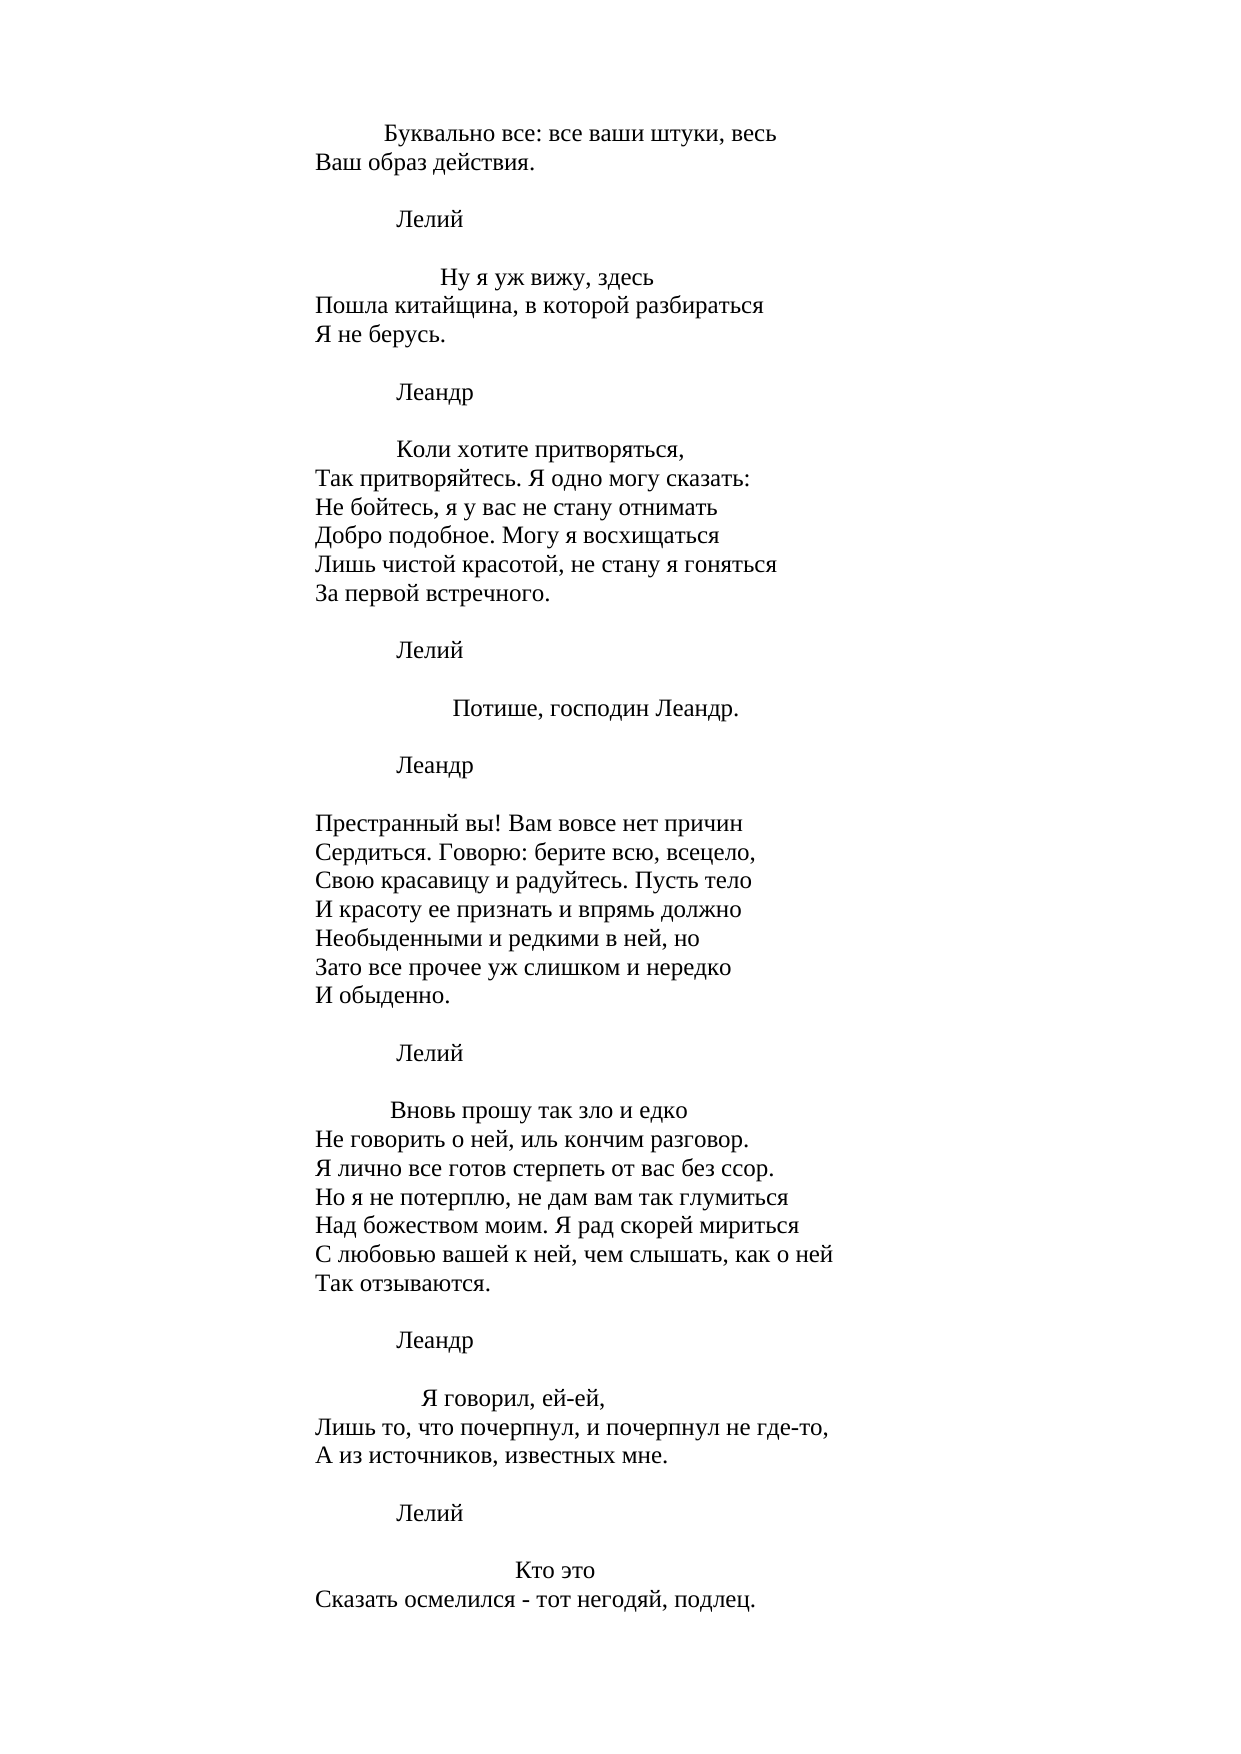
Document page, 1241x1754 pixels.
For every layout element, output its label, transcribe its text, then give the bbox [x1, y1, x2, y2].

text Я лично все готов стерпеть от вас без ссор. [177, 1153, 1152, 1182]
text Коли хотите притворяться, [177, 434, 1152, 463]
text Престранный вы! Вам вовсе нет причин [177, 808, 1152, 837]
text Я говорил, ей-ей, [177, 1383, 1152, 1412]
text Пошла китайщина, в которой разбираться [177, 291, 1152, 319]
text Добро подобное. Могу я восхищаться [177, 521, 1152, 549]
text Кто это [177, 1556, 1152, 1584]
text Не говорить о ней, иль кончим разговор. [177, 1124, 1152, 1153]
text Леандр [177, 751, 1152, 779]
text Необыденными и редкими в ней, но [177, 923, 1152, 952]
text Потише, господин Леандр. [177, 693, 1152, 722]
text Сердиться. Говорю: берите всю, всецело, [177, 837, 1152, 866]
text Вновь прошу так зло и едко [177, 1096, 1152, 1124]
text Не бойтесь, я у вас не стану отнимать [177, 492, 1152, 521]
text Леандр [177, 1326, 1152, 1354]
text Лишь чистой красотой, не стану я гоняться [177, 549, 1152, 578]
text Я не берусь. [177, 319, 1152, 348]
text Свою красавицу и радуйтесь. Пусть тело [177, 866, 1152, 894]
text Лишь то, что почерпнул, и почерпнул не где-то, [177, 1412, 1152, 1441]
text И обыденно. [177, 981, 1152, 1009]
text Лелий [177, 636, 1152, 664]
text Так отзываются. [177, 1268, 1152, 1297]
text Буквально все: все ваши штуки, весь [177, 118, 1152, 147]
text За первой встречного. [177, 578, 1152, 607]
text Ну я уж вижу, здесь [177, 262, 1152, 291]
text Лелий [177, 1038, 1152, 1067]
text Леандр [177, 377, 1152, 406]
text Над божеством моим. Я рад скорей мириться [177, 1211, 1152, 1239]
text И красоту ее признать и впрямь должно [177, 894, 1152, 923]
text Ваш образ действия. [177, 147, 1152, 176]
text Зато все прочее уж слишком и нередко [177, 952, 1152, 981]
text Сказать осмелился - тот негодяй, подлец. [177, 1584, 1152, 1613]
text Но я не потерплю, не дам вам так глумиться [177, 1182, 1152, 1211]
text Лелий [177, 204, 1152, 233]
text Лелий [177, 1498, 1152, 1527]
text С любовью вашей к ней, чем слышать, как о ней [177, 1239, 1152, 1268]
text А из источников, известных мне. [177, 1441, 1152, 1469]
text Так притворяйтесь. Я одно могу сказать: [177, 463, 1152, 492]
